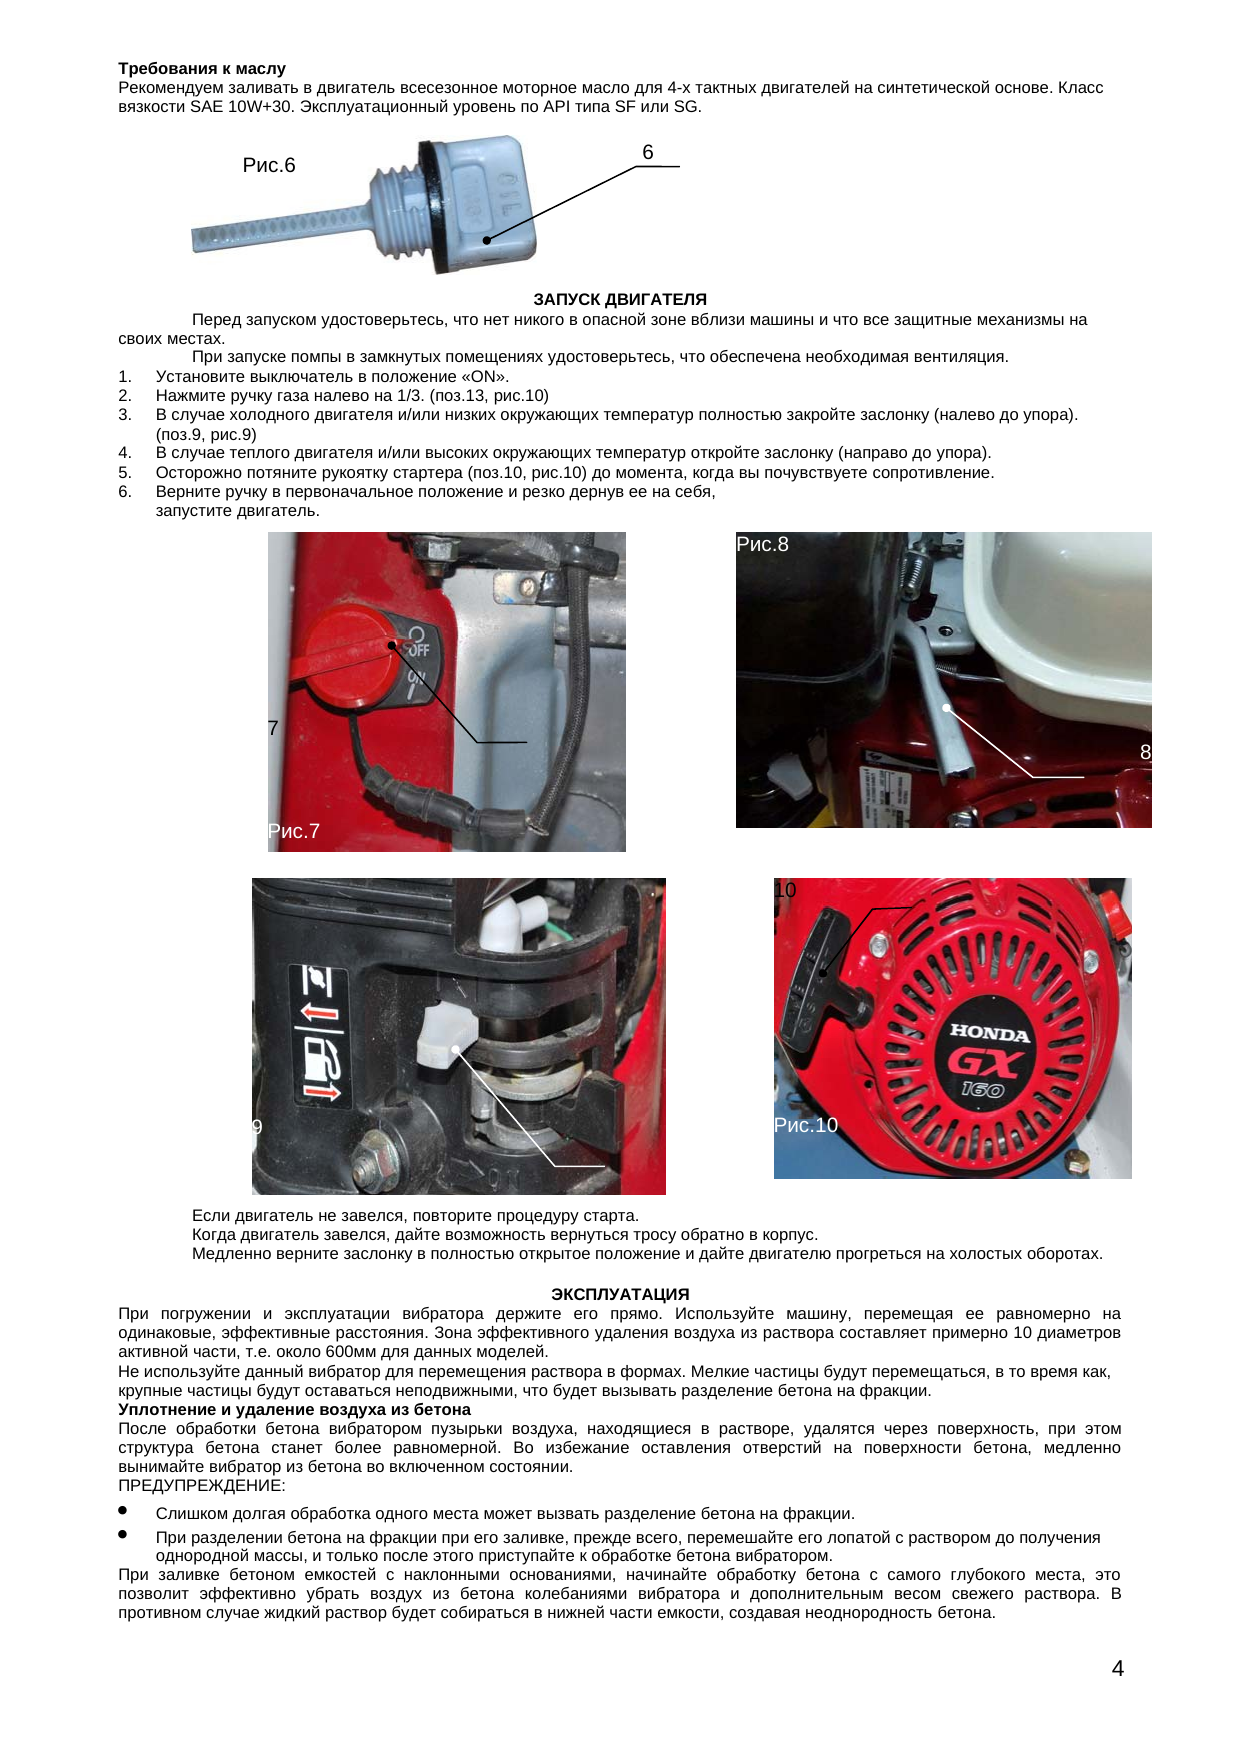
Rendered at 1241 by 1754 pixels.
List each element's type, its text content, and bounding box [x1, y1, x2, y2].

subtitle Уплотнение и удаление воздуха из бетона [118, 1400, 1163, 1419]
list Верните ручку в первоначальное положение и резко дернув ее на себя, запустите двигатель. [118, 482, 721, 520]
text После обработки бетона вибратором пузырьки воздуха, находящиеся в растворе, удалятся через поверхность, при этом структура бетона станет более равномерной. Во избежание оставления отверстий на поверхности бетона, медленно вынимайте вибратор из бетона во включенном состоянии. [118, 1419, 1122, 1476]
list В случае холодного двигателя и/или низких окружающих температур полностью закройте заслонку (налево до упора). (поз.9, рис.9) [118, 405, 1079, 443]
text Рекомендуем заливать в двигатель всесезонное моторное масло для 4-х тактных двигателей на синтетической основе. Класс вязкости SAE 10W+30. Эксплуатационный уровень по API типа SF или SG. [118, 78, 1163, 116]
list Нажмите ручку газа налево на 1/3. (поз.13, рис.10) [118, 386, 1163, 405]
list Слишком долгая обработка одного места может вызвать разделение бетона на фракции. [118, 1496, 1163, 1525]
list При разделении бетона на фракции при его заливке, прежде всего, перемешайте его лопатой с раствором до получения однородной массы, и только после этого приступайте к обработке бетона вибратором. [118, 1527, 1122, 1565]
text Не используйте данный вибратор для перемещения раствора в формах. Мелкие частицы будут перемещаться, в то время как, крупные частицы будут оставаться неподвижными, что будет вызывать разделение бетона на фракции. [118, 1361, 1163, 1400]
list Установите выключатель в положение «ON». [118, 367, 1163, 386]
picture [268, 532, 626, 852]
text ПРЕДУПРЕЖДЕНИЕ: [118, 1476, 1163, 1496]
picture [736, 532, 1152, 828]
text Медленно верните заслонку в полностью открытое положение и дайте двигателю прогреться на холостых оборотах. [192, 1244, 1163, 1263]
subtitle ЭКСПЛУАТАЦИЯ [466, 1285, 774, 1304]
subtitle Требования к маслу [118, 59, 1163, 78]
text Перед запуском удостоверьтесь, что нет никого в опасной зоне вблизи машины и что все защитные механизмы на своих местах. [118, 309, 1090, 348]
text Если двигатель не завелся, повторите процедуру старта. [192, 879, 1163, 1225]
list В случае теплого двигателя и/или высоких окружающих температур откройте заслонку (направо до упора). [118, 443, 1163, 463]
picture [191, 135, 537, 275]
text При погружении и эксплуатации вибратора держите его прямо. Используйте машину, перемещая ее равномерно на одинаковые, эффективные расстояния. Зона эффективного удаления воздуха из раствора составляет примерно 10 диаметров активной части, т.е. около 600мм для данных моделей. [118, 1304, 1122, 1361]
text При заливке бетоном емкостей с наклонными основаниями, начинайте обработку бетона с самого глубокого места, это позволит эффективно убрать воздух из бетона колебаниями вибратора и дополнительным весом свежего раствора. В противном случае жидкий раствор будет собираться в нижней части емкости, создавая неоднородность бетона. [118, 1565, 1122, 1622]
text При запуске помпы в замкнутых помещениях удостоверьтесь, что обеспечена необходимая вентиляция. [192, 348, 1163, 367]
text Когда двигатель завелся, дайте возможность вернуться тросу обратно в корпус. [192, 1225, 1163, 1244]
subtitle ЗАПУСК ДВИГАТЕЛЯ [466, 146, 774, 309]
list Осторожно потяните рукоятку стартера (поз.10, рис.10) до момента, когда вы почувствуете сопротивление. [118, 463, 1163, 482]
